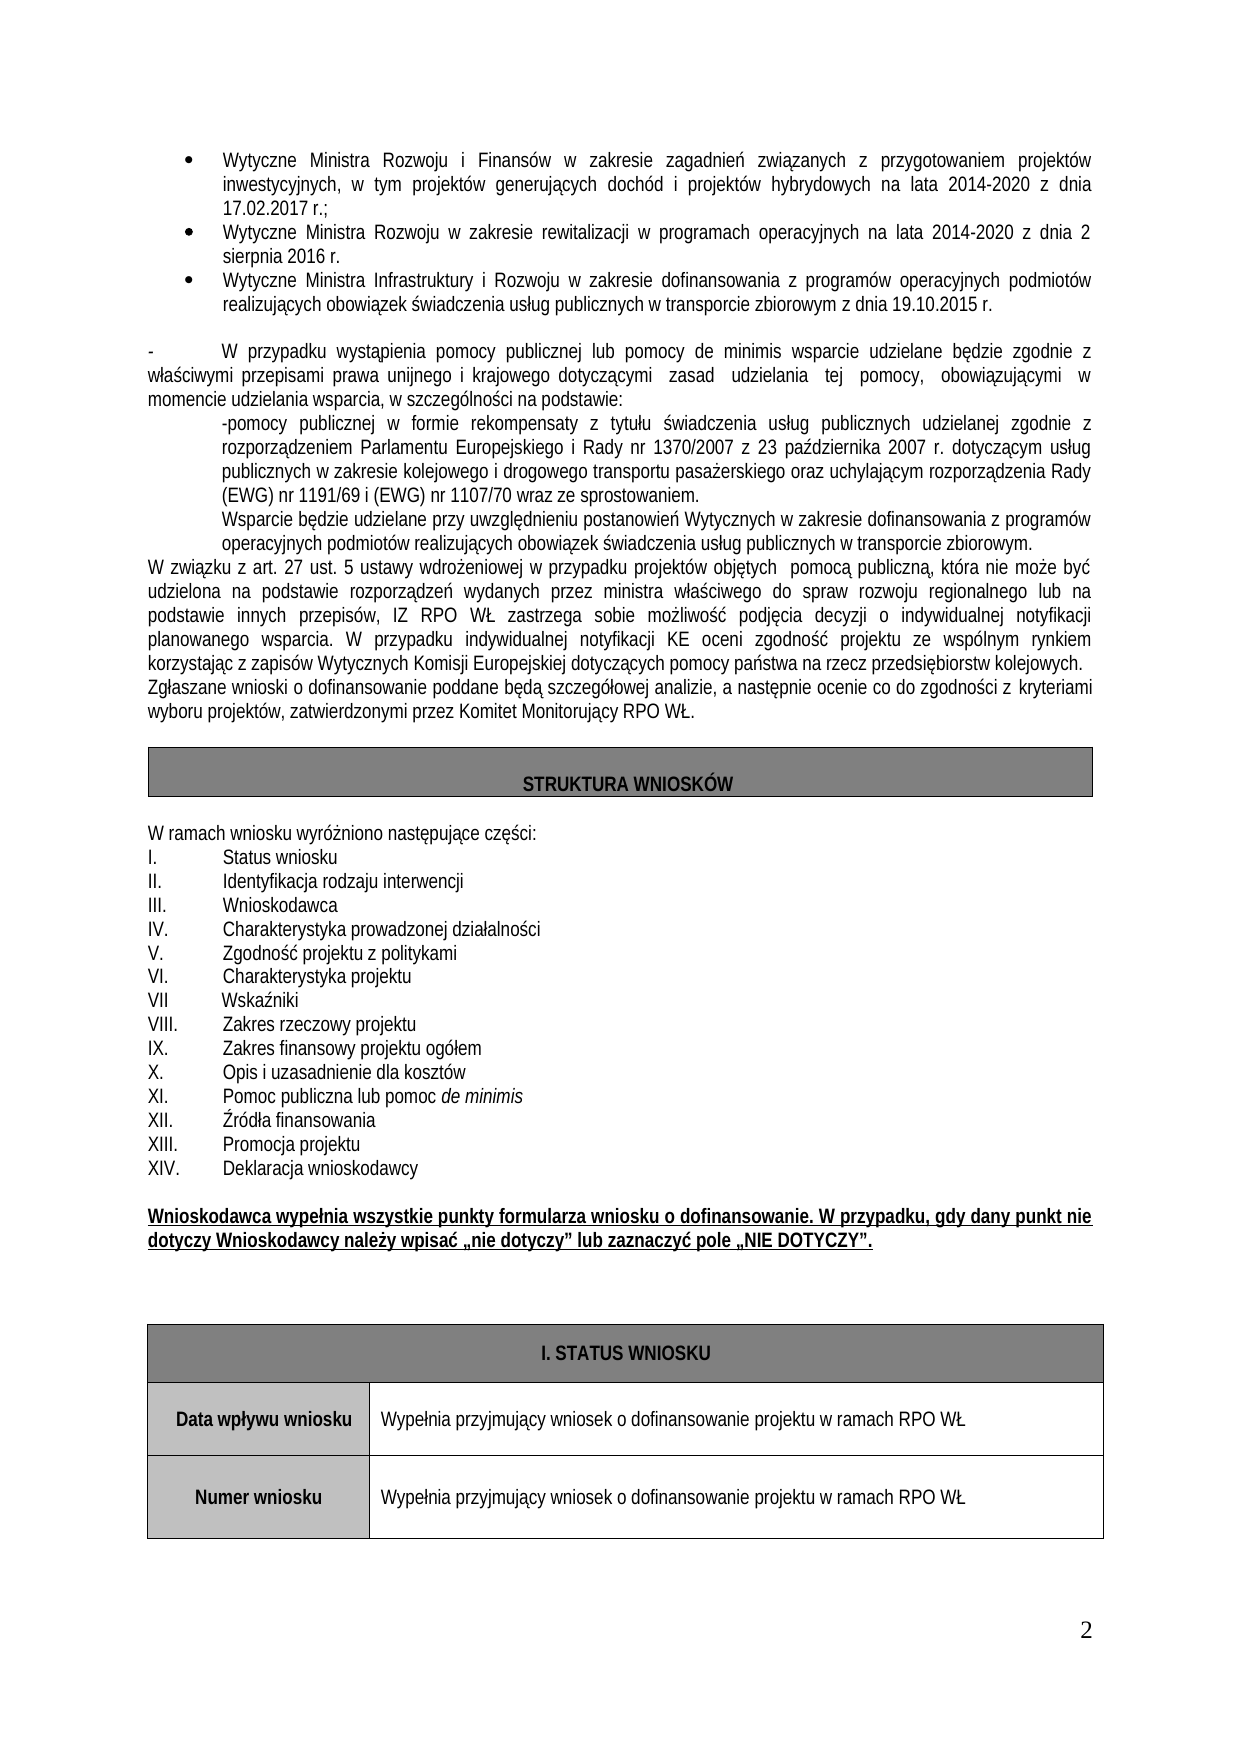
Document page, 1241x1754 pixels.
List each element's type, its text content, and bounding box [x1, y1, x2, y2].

text W ramach wniosku wyróżniono następujące części: [148, 821, 1092, 844]
table_cell Numer wniosku [148, 1456, 369, 1538]
text - W przypadku wystąpienia pomocy publicznej lub pomocy de minimis wsparcie udzielane będzie zgodnie z właściwymi przepisami prawa unijnego i krajowego dotyczącymi zasad udzielania tej pomocy, obowiązującymi w momencie udzielania wsparcia, w szczególności na podstawie: [148, 339, 1092, 411]
table_header I. STATUS WNIOSKU [148, 1325, 1103, 1382]
list Wytyczne Ministra Rozwoju i Finansów w zakresie zagadnień związanych z przygotowaniem projektów inwestycyjnych, w tym projektów generujących dochód i projektów hybrydowych na lata 2014-2020 z dnia 17.02.2017 r.; [185, 148, 1092, 219]
list Wytyczne Ministra Infrastruktury i Rozwoju w zakresie dofinansowania z programów operacyjnych podmiotów realizujących obowiązek świadczenia usług publicznych w transporcie zbiorowym z dnia 19.10.2015 r. [185, 267, 1092, 315]
table_header STRUKTURA WNIOSKÓW [149, 748, 1092, 796]
text III. Wnioskodawca [148, 892, 1092, 916]
text XI. Pomoc publiczna lub pomoc de minimis [148, 1084, 1092, 1108]
text W związku z art. 27 ust. 5 ustawy wdrożeniowej w przypadku projektów objętych pomocą publiczną, która nie może być udzielona na podstawie rozporządzeń wydanych przez ministra właściwego do spraw rozwoju regionalnego lub na podstawie innych przepisów, IZ RPO WŁ zastrzega sobie możliwość podjęcia decyzji o indywidualnej notyfikacji planowanego wsparcia. W przypadku indywidualnej notyfikacji KE oceni zgodność projektu ze wspólnym rynkiem korzystając z zapisów Wytycznych Komisji Europejskiej dotyczących pomocy państwa na rzecz przedsiębiorstw kolejowych. [148, 555, 1092, 675]
text VIII. Zakres rzeczowy projektu [148, 1012, 1092, 1036]
text XIII. Promocja projektu [148, 1132, 1092, 1156]
list Wytyczne Ministra Rozwoju w zakresie rewitalizacji w programach operacyjnych na lata 2014-2020 z dnia 2 sierpnia 2016 r. [185, 219, 1092, 267]
text XIV. Deklaracja wnioskodawcy [148, 1156, 1092, 1180]
table_cell Wypełnia przyjmujący wniosek o dofinansowanie projektu w ramach RPO WŁ [370, 1383, 1103, 1455]
text Wnioskodawca wypełnia wszystkie punkty formularza wniosku o dofinansowanie. W przypadku, gdy dany punkt nie dotyczy Wnioskodawcy należy wpisać „nie dotyczy” lub zaznaczyć pole „NIE DOTYCZY”. [148, 1204, 1092, 1225]
text IV. Charakterystyka prowadzonej działalności [148, 916, 1092, 940]
text -pomocy publicznej w formie rekompensaty z tytułu świadczenia usług publicznych udzielanej zgodnie z rozporządzeniem Parlamentu Europejskiego i Rady nr 1370/2007 z 23 października 2007 r. dotyczącym usług publicznych w zakresie kolejowego i drogowego transportu pasażerskiego oraz uchylającym rozporządzenia Rady (EWG) nr 1191/69 i (EWG) nr 1107/70 wraz ze sprostowaniem. [222, 411, 1092, 507]
text X. Opis i uzasadnienie dla kosztów [148, 1060, 1092, 1084]
text XII. Źródła finansowania [148, 1108, 1092, 1132]
table_cell Wypełnia przyjmujący wniosek o dofinansowanie projektu w ramach RPO WŁ [370, 1456, 1103, 1538]
text I. Status wniosku [148, 844, 1092, 868]
list Charakterystyka projektu [148, 964, 1092, 988]
text Zgłaszane wnioski o dofinansowanie poddane będą szczegółowej analizie, a następnie ocenie co do zgodności z kryteriami wyboru projektów, zatwierdzonymi przez Komitet Monitorujący RPO WŁ. [148, 675, 1092, 723]
text Wnioskodawca wypełnia wszystkie punkty formularza wniosku o dofinansowanie. W przypadku, gdy dany punkt nie dotyczy Wnioskodawcy należy wpisać „nie dotyczy” lub zaznaczyć pole „NIE DOTYCZY”. [148, 1226, 1092, 1252]
text VII Wskaźniki [148, 988, 1092, 1012]
table_cell Data wpływu wniosku [148, 1383, 369, 1455]
text IX. Zakres finansowy projektu ogółem [148, 1036, 1092, 1060]
text II. Identyfikacja rodzaju interwencji [148, 868, 1092, 892]
list Zgodność projektu z politykami [148, 940, 1092, 964]
text Wsparcie będzie udzielane przy uwzględnieniu postanowień Wytycznych w zakresie dofinansowania z programów operacyjnych podmiotów realizujących obowiązek świadczenia usług publicznych w transporcie zbiorowym. [222, 507, 1092, 555]
